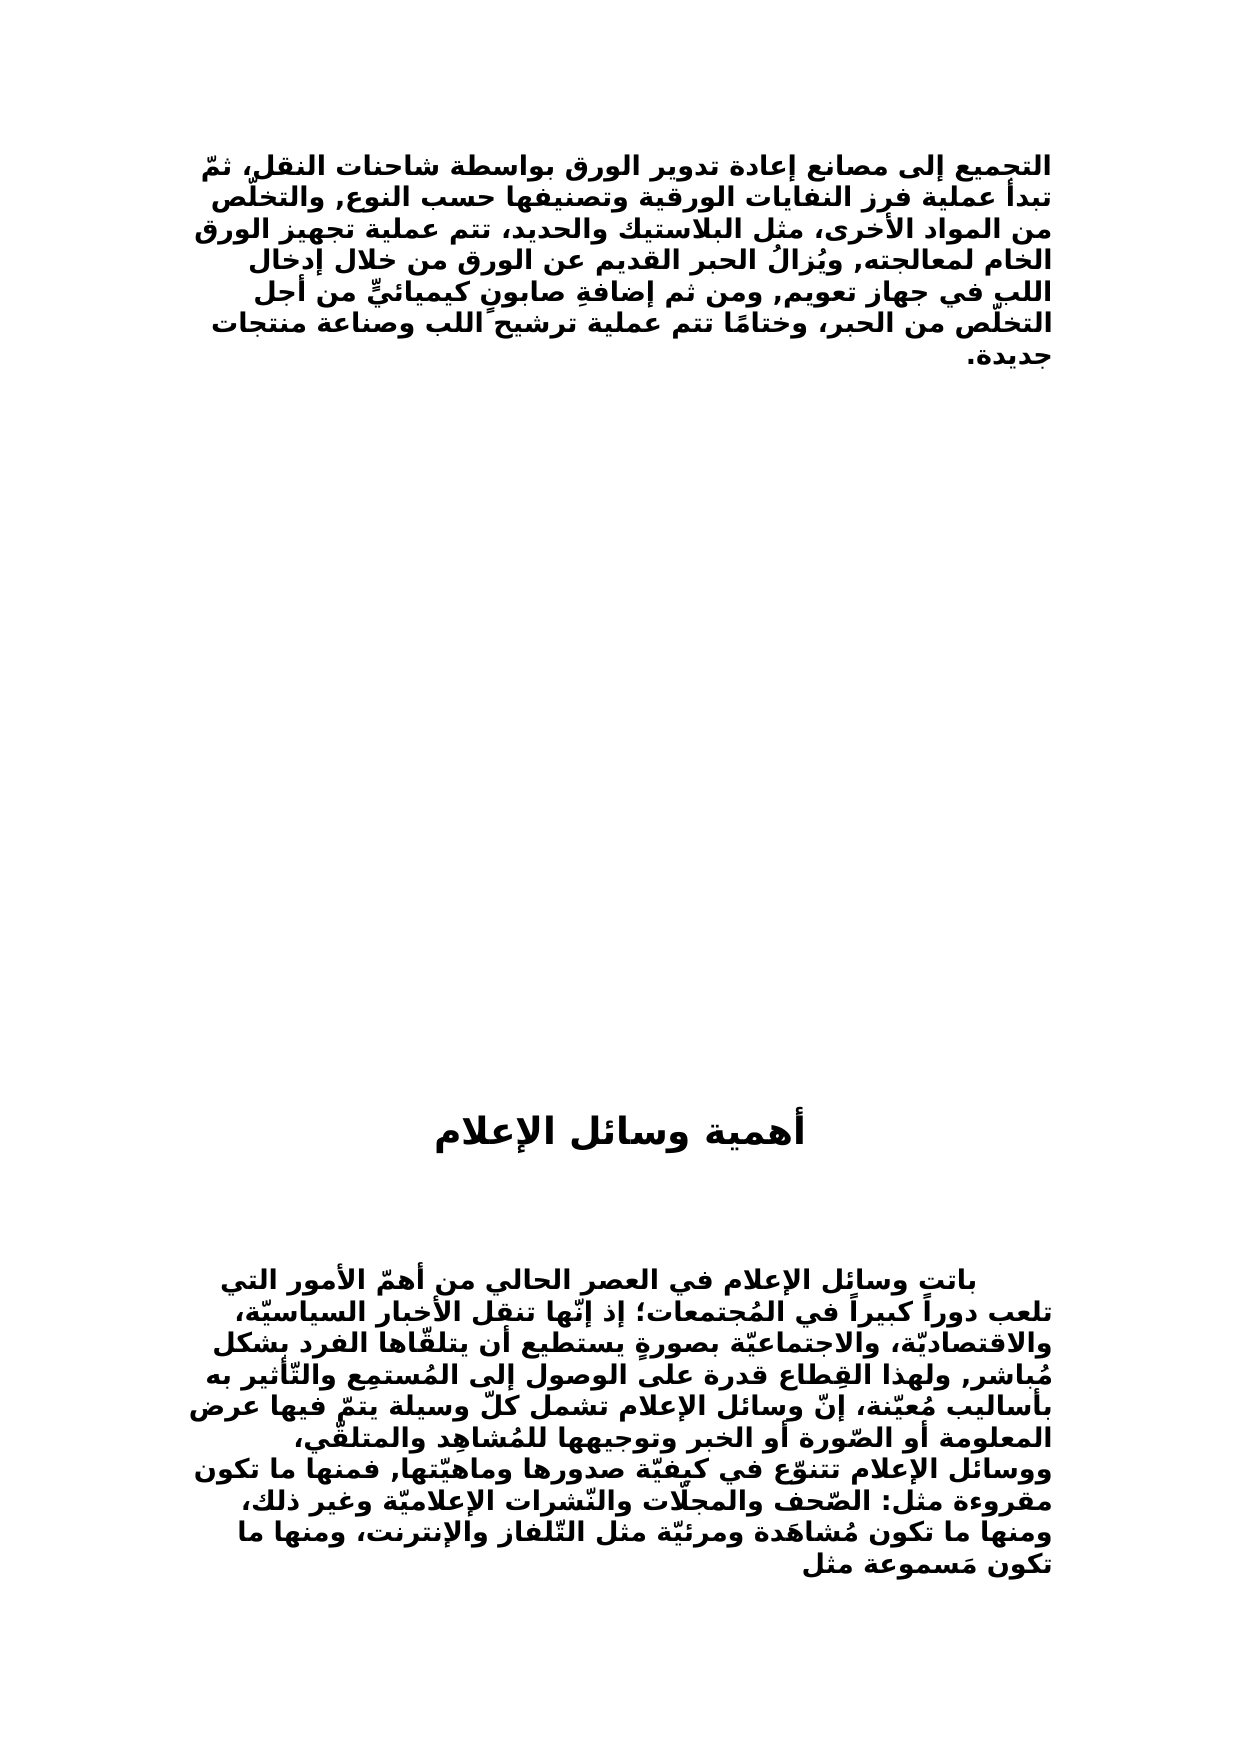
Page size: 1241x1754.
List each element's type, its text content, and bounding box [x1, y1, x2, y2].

text أهمية وسائل الإعلام [187, 1110, 1053, 1154]
text باتت وسائل الإعلام في العصر الحالي من أهمّ الأمور التي تلعب دوراً كبيراً في المُجتمعات؛ إذ إنّها تنقل الأخبار السياسيّة، والاقتصاديّة، والاجتماعيّة بصورةٍ يستطيع أن يتلقّاها الفرد بشكل مُباشر, ولهذا القِطاع قدرة على الوصول إلى المُستمِع والتّأثير به بأساليب مُعيّنة، إنّ وسائل الإعلام تشمل كلّ وسيلة يتمّ فيها عرض المعلومة أو الصّورة أو الخبر وتوجيهها للمُشاهِد والمتلقّي، ووسائل الإعلام تتنوّع في كيفيّة صدورها وماهيّتها, فمنها ما تكون مقروءة مثل: الصّحف والمجلّات والنّشرات الإعلاميّة وغير ذلك، ومنها ما تكون مُشاهَدة ومرئيّة مثل التّلفاز والإنترنت، ومنها ما تكون مَسموعة مثل [187, 1264, 1053, 1580]
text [187, 150, 1053, 409]
